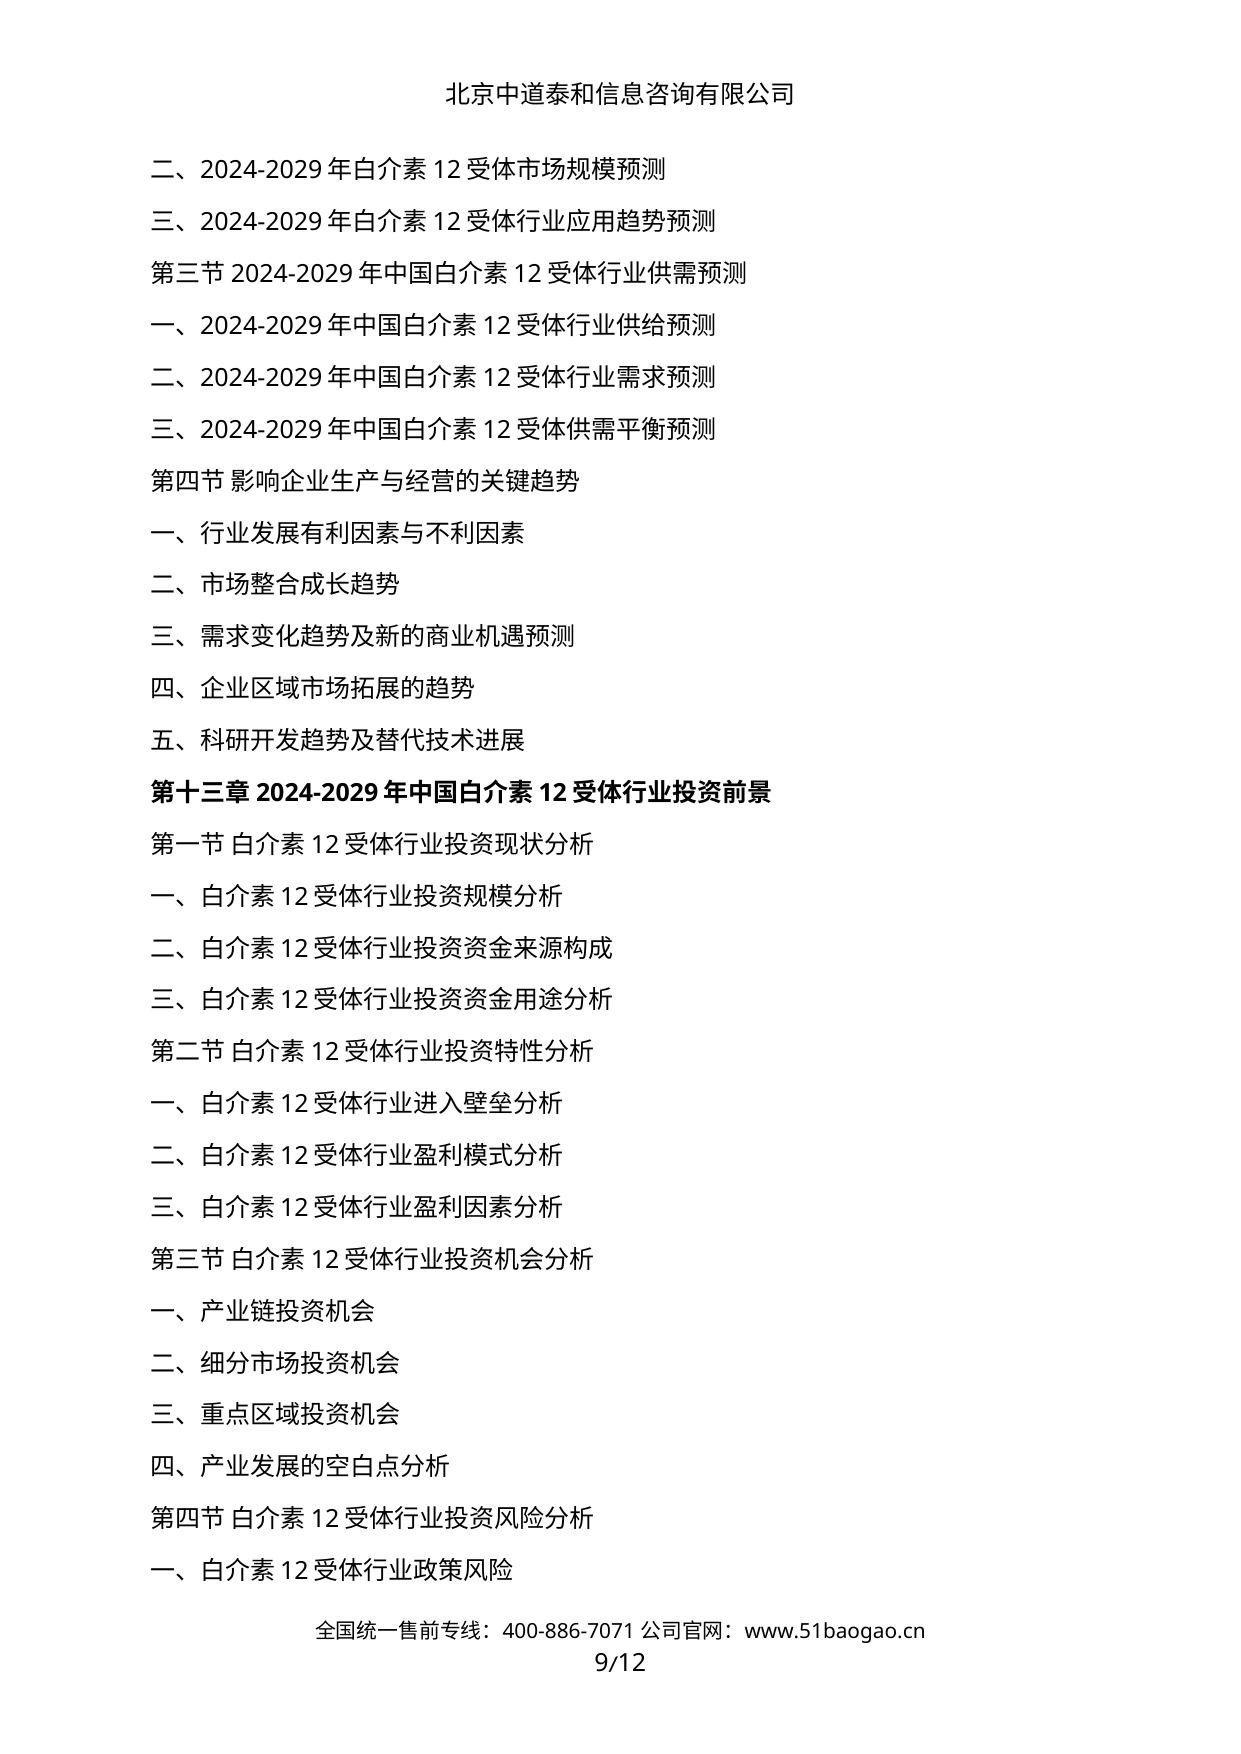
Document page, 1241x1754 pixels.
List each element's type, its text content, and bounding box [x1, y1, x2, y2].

text 三、白介素12受体行业投资资金用途分析 [150, 980, 1090, 1016]
text 四、产业发展的空白点分析 [150, 1447, 1090, 1483]
text 三、2024-2029年白介素12受体行业应用趋势预测 [150, 202, 1090, 238]
text 三、需求变化趋势及新的商业机遇预测 [150, 617, 1090, 653]
text 一、白介素12受体行业投资规模分析 [150, 876, 1090, 912]
text 二、白介素12受体行业盈利模式分析 [150, 1136, 1090, 1172]
text 第一节 白介素12受体行业投资现状分析 [150, 824, 1090, 861]
text 一、白介素12受体行业政策风险 [150, 1551, 1090, 1587]
text 三、重点区域投资机会 [150, 1395, 1090, 1431]
text 第二节 白介素12受体行业投资特性分析 [150, 1032, 1090, 1068]
text 第三节 白介素12受体行业投资机会分析 [150, 1239, 1090, 1276]
text 第十三章 2024-2029年中国白介素12受体行业投资前景 [150, 772, 1090, 809]
text 三、2024-2029年中国白介素12受体供需平衡预测 [150, 409, 1090, 446]
text 三、白介素12受体行业盈利因素分析 [150, 1187, 1090, 1224]
text 一、2024-2029年中国白介素12受体行业供给预测 [150, 306, 1090, 342]
text 一、行业发展有利因素与不利因素 [150, 513, 1090, 549]
text 二、白介素12受体行业投资资金来源构成 [150, 928, 1090, 964]
text 第三节 2024-2029年中国白介素12受体行业供需预测 [150, 254, 1090, 290]
text 二、2024-2029年中国白介素12受体行业需求预测 [150, 357, 1090, 394]
text 五、科研开发趋势及替代技术进展 [150, 721, 1090, 757]
text 第四节 白介素12受体行业投资风险分析 [150, 1499, 1090, 1535]
text 一、白介素12受体行业进入壁垒分析 [150, 1084, 1090, 1120]
text 四、企业区域市场拓展的趋势 [150, 669, 1090, 705]
text 第四节 影响企业生产与经营的关键趋势 [150, 461, 1090, 497]
text 一、产业链投资机会 [150, 1291, 1090, 1327]
text 二、2024-2029年白介素12受体市场规模预测 [150, 150, 1090, 186]
text 二、市场整合成长趋势 [150, 565, 1090, 601]
text 二、细分市场投资机会 [150, 1343, 1090, 1379]
